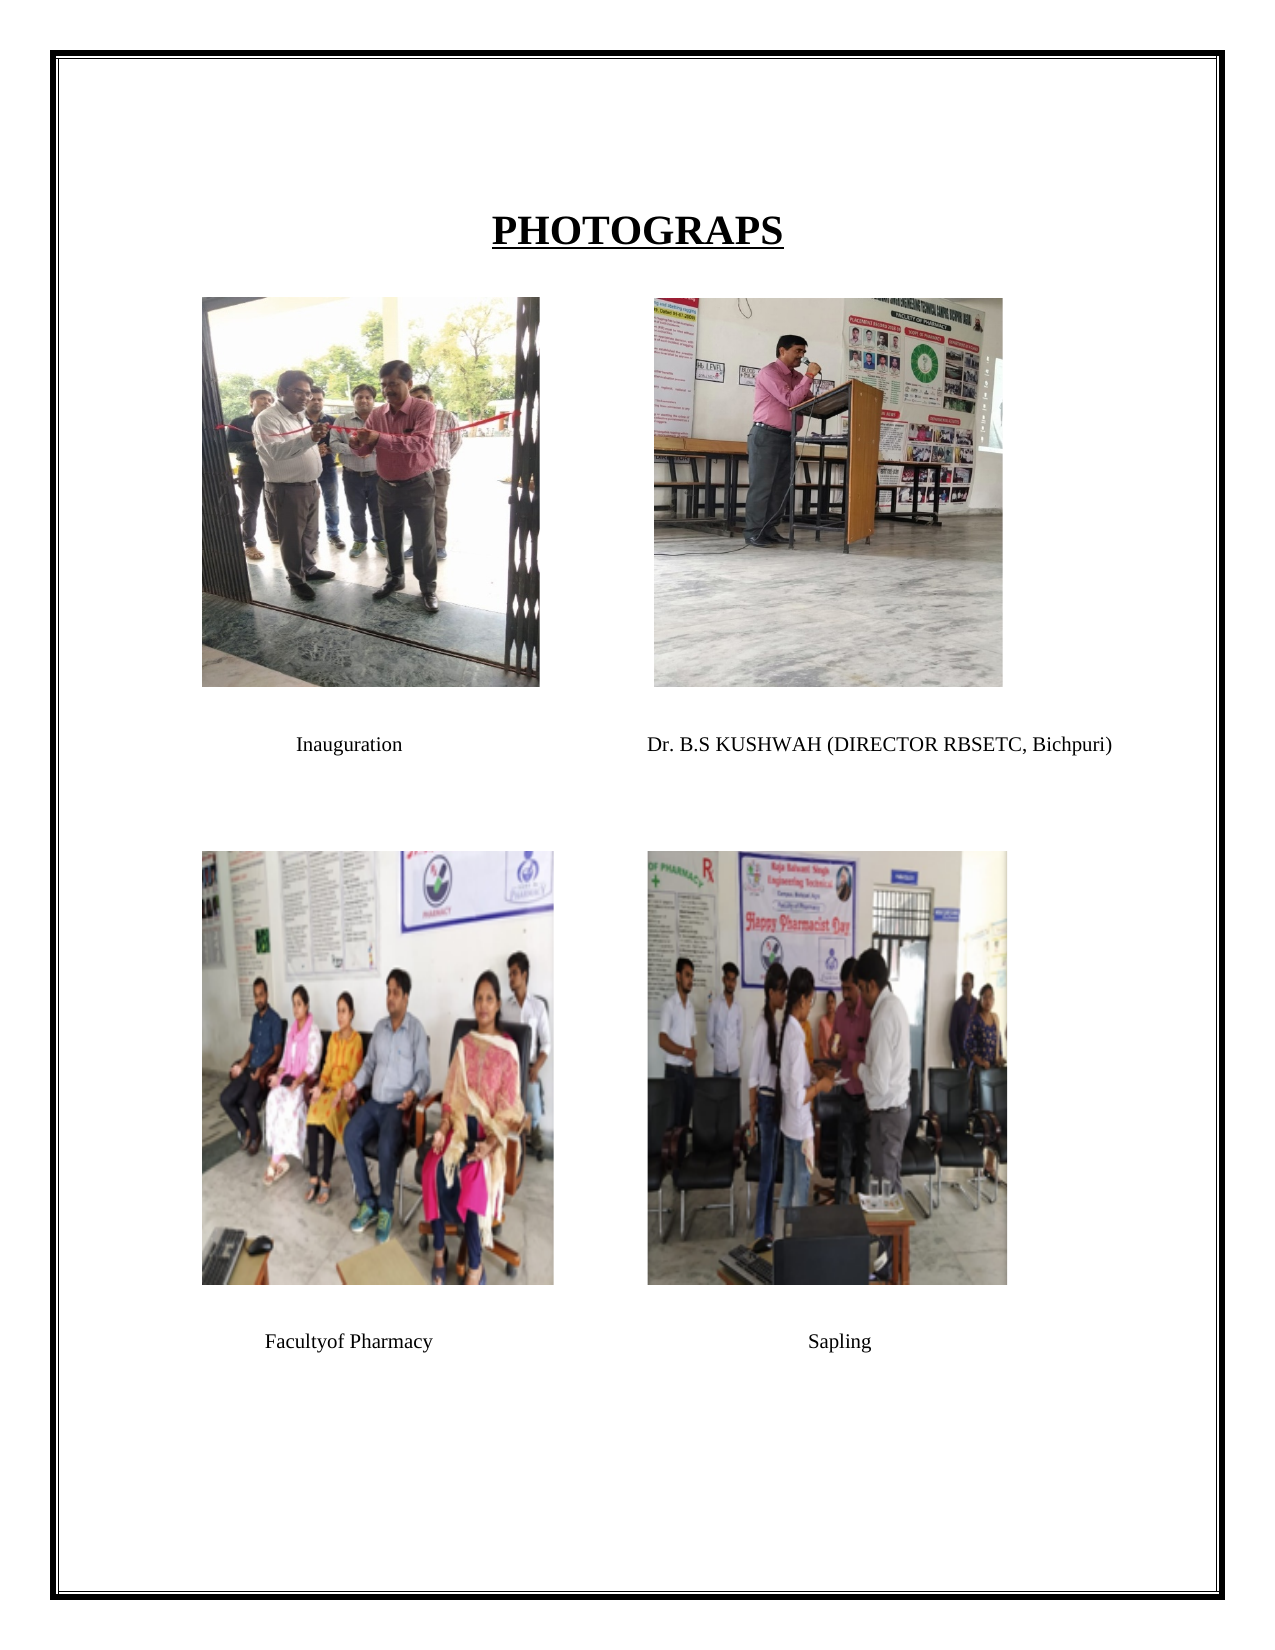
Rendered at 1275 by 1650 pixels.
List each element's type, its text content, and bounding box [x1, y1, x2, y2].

picture [202, 851, 554, 1285]
picture [654, 298, 1003, 687]
picture [202, 297, 540, 687]
text PHOTOGRAPS [150, 205, 1125, 253]
picture [647, 851, 1008, 1285]
text Inauguration Dr. B.S KUSHWAH (DIRECTOR RBSETC, Bichpuri) [150, 732, 1125, 756]
text Facultyof Pharmacy Sapling [150, 1329, 1125, 1353]
